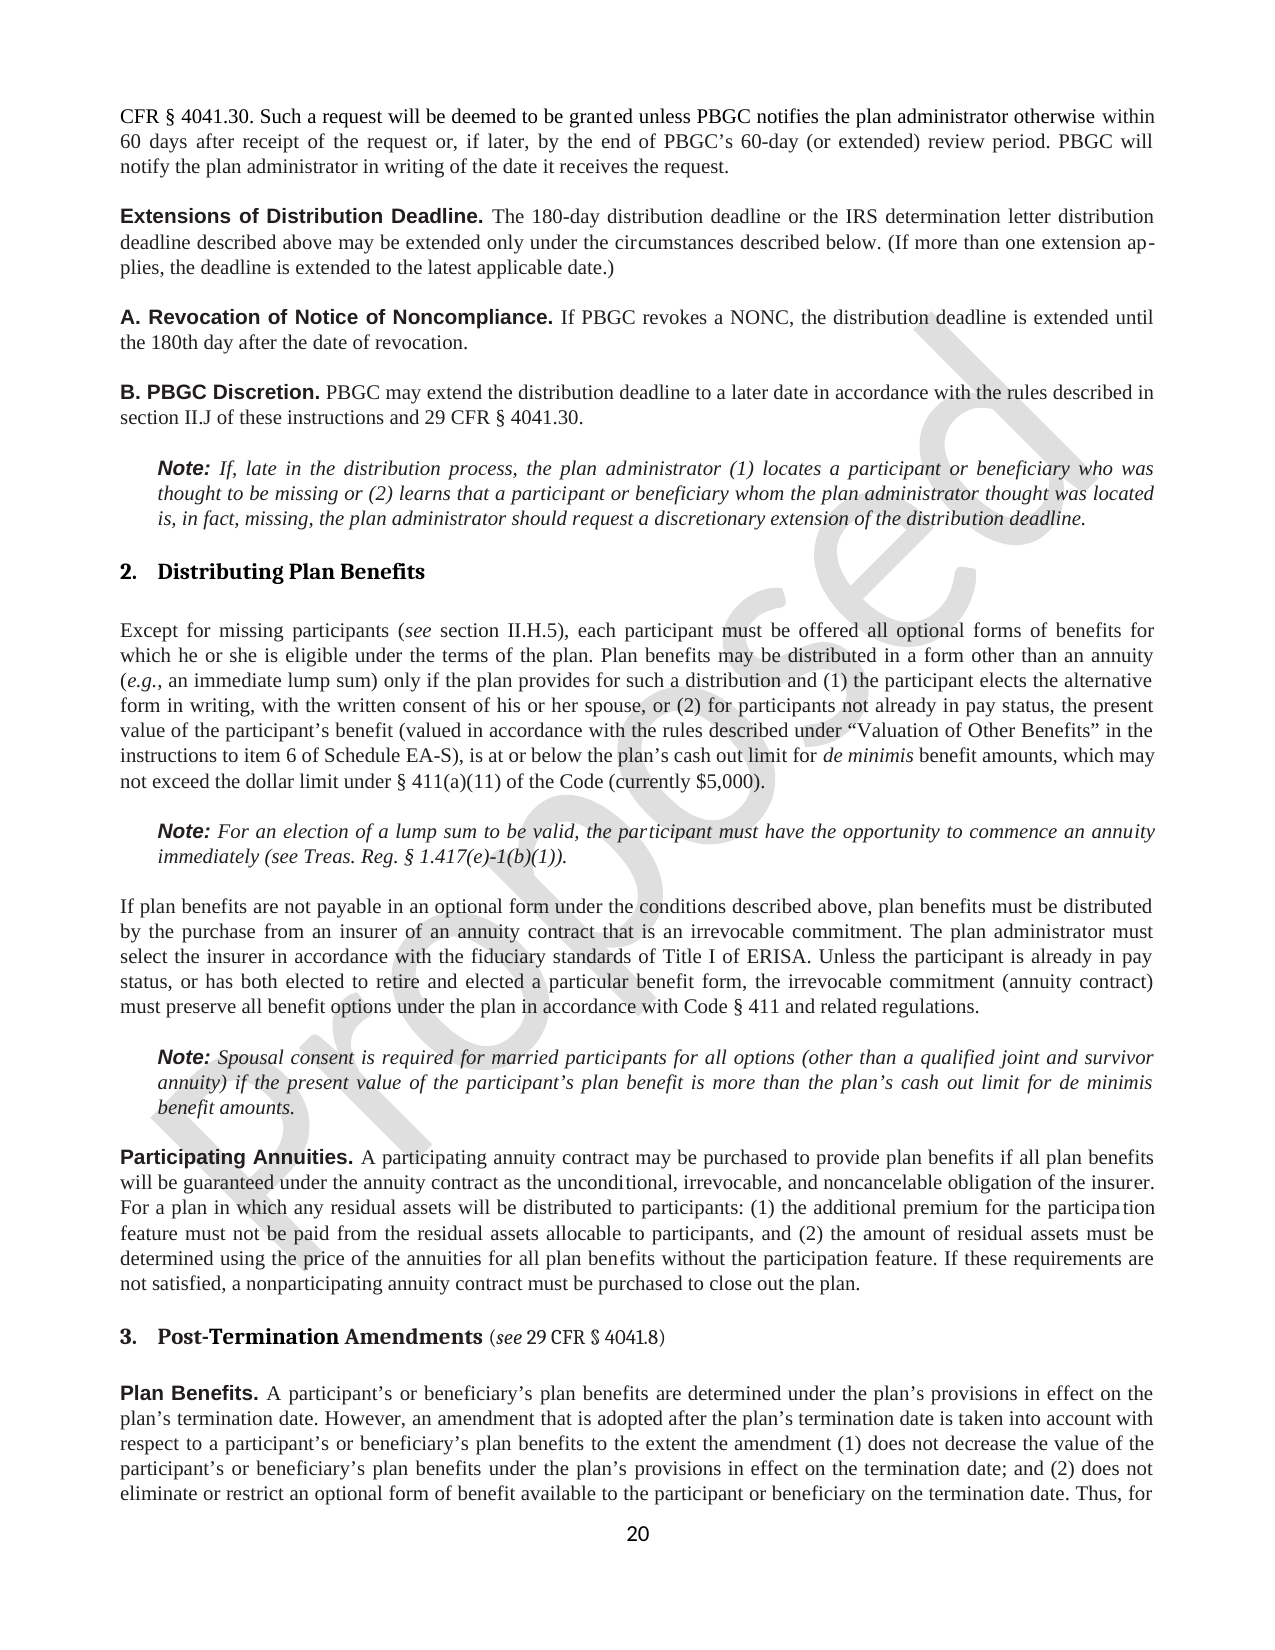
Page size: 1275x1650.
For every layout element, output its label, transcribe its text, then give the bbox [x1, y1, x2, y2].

subtitle 2. Distributing Plan Benefits [120, 559, 1155, 585]
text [120, 103, 1155, 178]
text Note: Spousal consent is required for married participants for all options (other than a qualified joint and survivor annuity) if the present value of the participant’s plan benefit is more than the plan’s cash out limit for de minimis benefit amounts. [157, 1044, 1155, 1119]
text B. PBGC Discretion. PBGC may extend the distribution deadline to a later date in accordance with the rules described in section II.J of these instructions and 29 CFR § 4041.30. [120, 379, 1155, 429]
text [120, 1379, 1155, 1505]
text Except for missing participants (see section II.H.5), each participant must be offered all optional forms of benefits for which he or she is eligible under the terms of the plan. Plan benefits may be distributed in a form other than an annuity (e.g., an immediate lump sum) only if the plan provides for such a distribution and (1) the participant elects the alternative form in writing, with the written consent of his or her spouse, or (2) for participants not already in pay status, the present value of the participant’s benefit (valued in accordance with the rules described under “Valuation of Other Benefits” in the instructions to item 6 of Schedule EA-S), is at or below the plan’s cash out limit for de minimis benefit amounts, which may not exceed the dollar limit under § 411(a)(11) of the Code (currently $5,000). [120, 617, 1155, 793]
text Extensions of Distribution Deadline. The 180-day distribution deadline or the IRS determination letter distribution deadline described above may be extended only under the circumstances described below. (If more than one extension applies, the deadline is extended to the latest applicable date.) [120, 203, 1155, 279]
text Note: If, late in the distribution process, the plan administrator (1) locates a participant or beneficiary who was thought to be missing or (2) learns that a participant or beneficiary whom the plan administrator thought was located is, in fact, missing, the plan administrator should request a discretionary extension of the distribution deadline. [157, 454, 1155, 530]
text Participating Annuities. A participating annuity contract may be purchased to provide plan benefits if all plan benefits will be guaranteed under the annuity contract as the unconditional, irrevocable, and noncancelable obligation of the insurer. For a plan in which any residual assets will be distributed to participants: (1) the additional premium for the participation feature must not be paid from the residual assets allocable to participants, and (2) the amount of residual assets must be determined using the price of the annuities for all plan benefits without the participation feature. If these requirements are not satisfied, a nonparticipating annuity contract must be purchased to close out the plan. [120, 1144, 1155, 1295]
text If plan benefits are not payable in an optional form under the conditions described above, plan benefits must be distributed by the purchase from an insurer of an annuity contract that is an irrevocable commitment. The plan administrator must select the insurer in accordance with the fiduciary standards of Title I of ERISA. Unless the participant is already in pay status, or has both elected to retire and elected a particular benefit form, the irrevocable commitment (annuity contract) must preserve all benefit options under the plan in accordance with Code § 411 and related regulations. [120, 893, 1155, 1018]
text Note: For an election of a lump sum to be valid, the participant must have the opportunity to commence an annuity immediately (see Treas. Reg. § 1.417(e)-1(b)(1)). [157, 818, 1155, 868]
subtitle 3. Post-Termination Amendments (see 29 CFR § 4041.8) [120, 1324, 1155, 1350]
text A. Revocation of Notice of Noncompliance. If PBGC revokes a NONC, the distribution deadline is extended until the 180th day after the date of revocation. [120, 304, 1155, 354]
